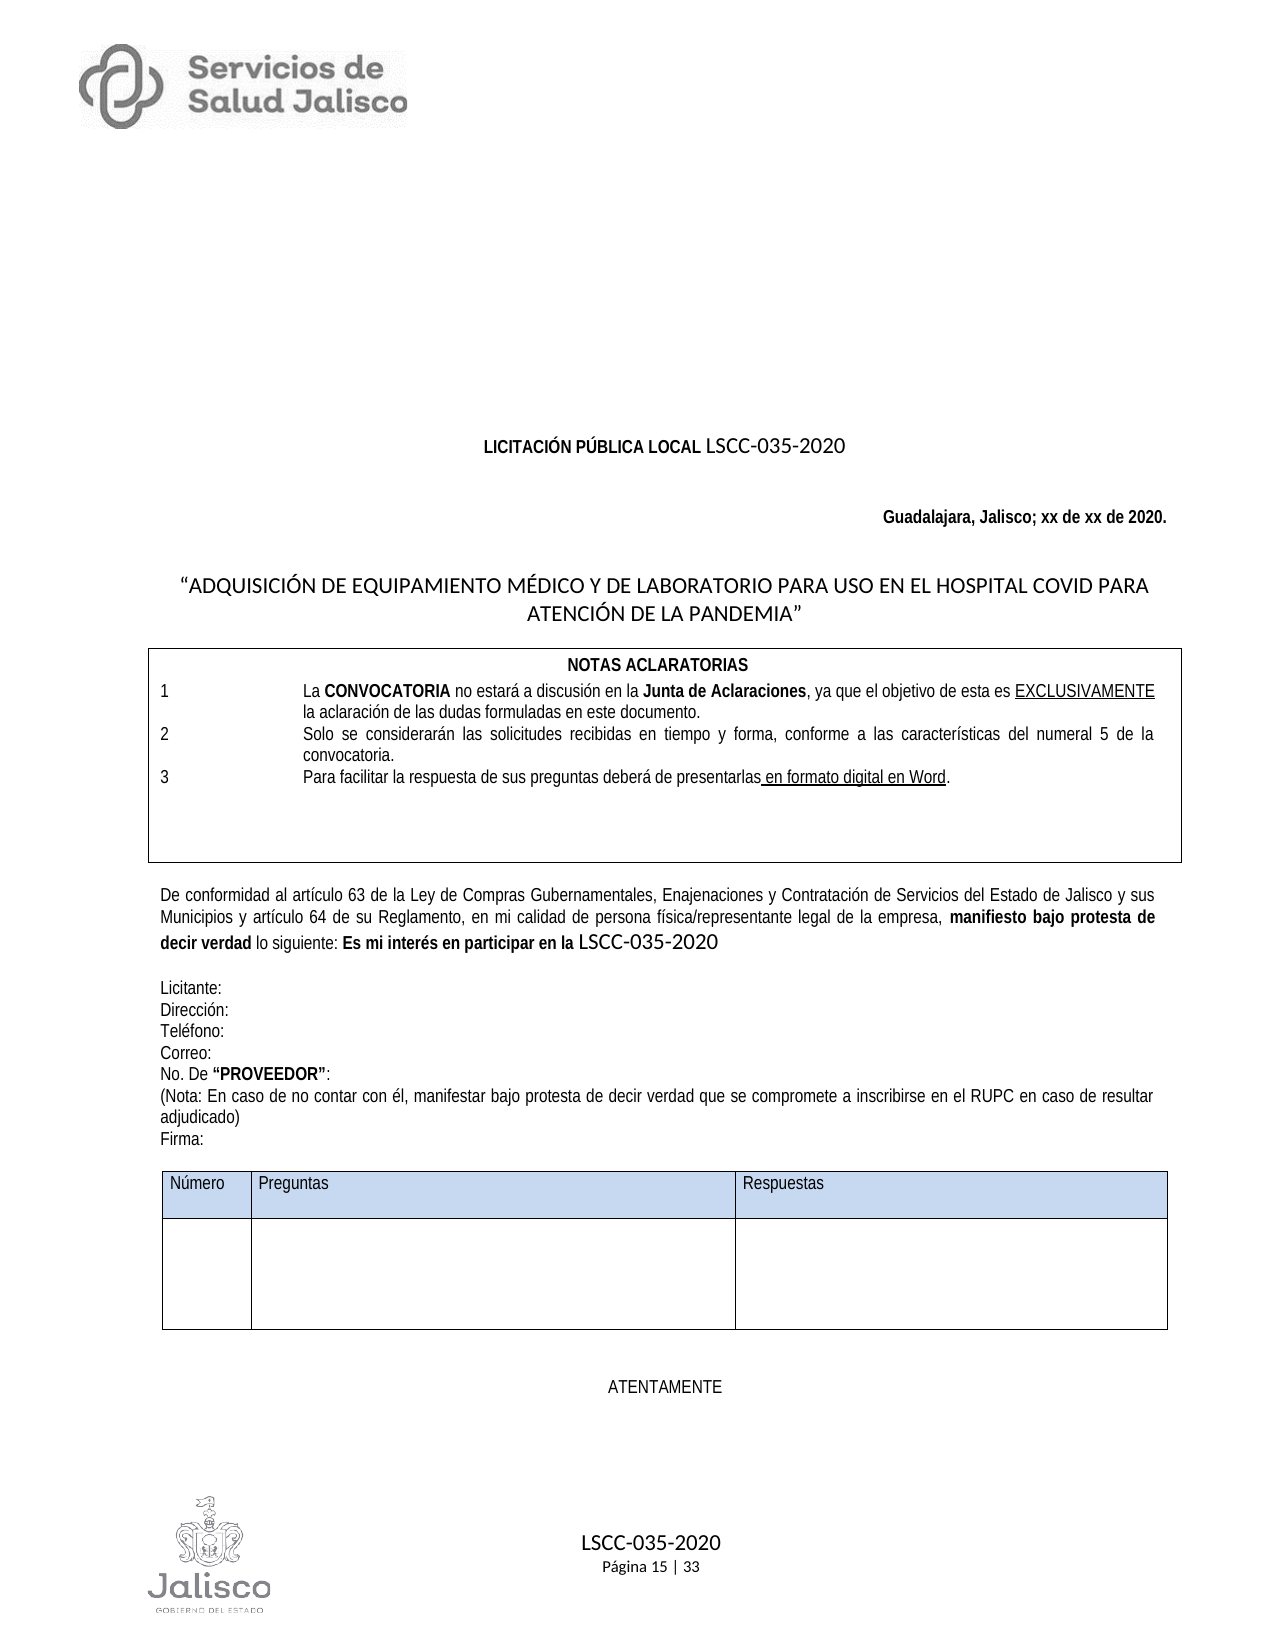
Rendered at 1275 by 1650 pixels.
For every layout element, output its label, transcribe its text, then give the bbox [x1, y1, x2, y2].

text Guadalajara, Jalisco; xx de xx de 2020. [148, 506, 1167, 528]
table_cell Para facilitar la respuesta de sus preguntas deberá de presentarlas en formato digital en Word. [291, 766, 1181, 862]
text LICITACIÓN PÚBLICA LOCAL [148, 431, 1181, 459]
table_header NOTAS ACLARATORIAS [149, 649, 1181, 679]
table_cell 2 [149, 723, 291, 766]
picture [79, 44, 408, 129]
table_cell 3 [149, 766, 291, 862]
table_cell La CONVOCATORIA no estará a discusión en la Junta de Aclaraciones, ya que el objetivo de esta es EXCLUSIVAMENTE la aclaración de las dudas formuladas en este documento. [291, 680, 1181, 723]
table_cell Solo se considerarán las solicitudes recibidas en tiempo y forma, conforme a las características del numeral 5 de la convocatoria. [291, 723, 1181, 766]
table_cell 1 [149, 680, 291, 723]
table_cell De conformidad al artículo 63 de la Ley de Compras Gubernamentales, Enajenaciones y Contratación de Servicios del Estado de Jalisco y sus Municipios y artículo 64 de su Reglamento, en mi calidad de persona física/representante legal de la empresa, manifiesto bajo protesta de decir verdad lo siguiente: Es mi interés en participar en la Licitante: [148, 863, 1182, 998]
picture [147, 1496, 271, 1613]
